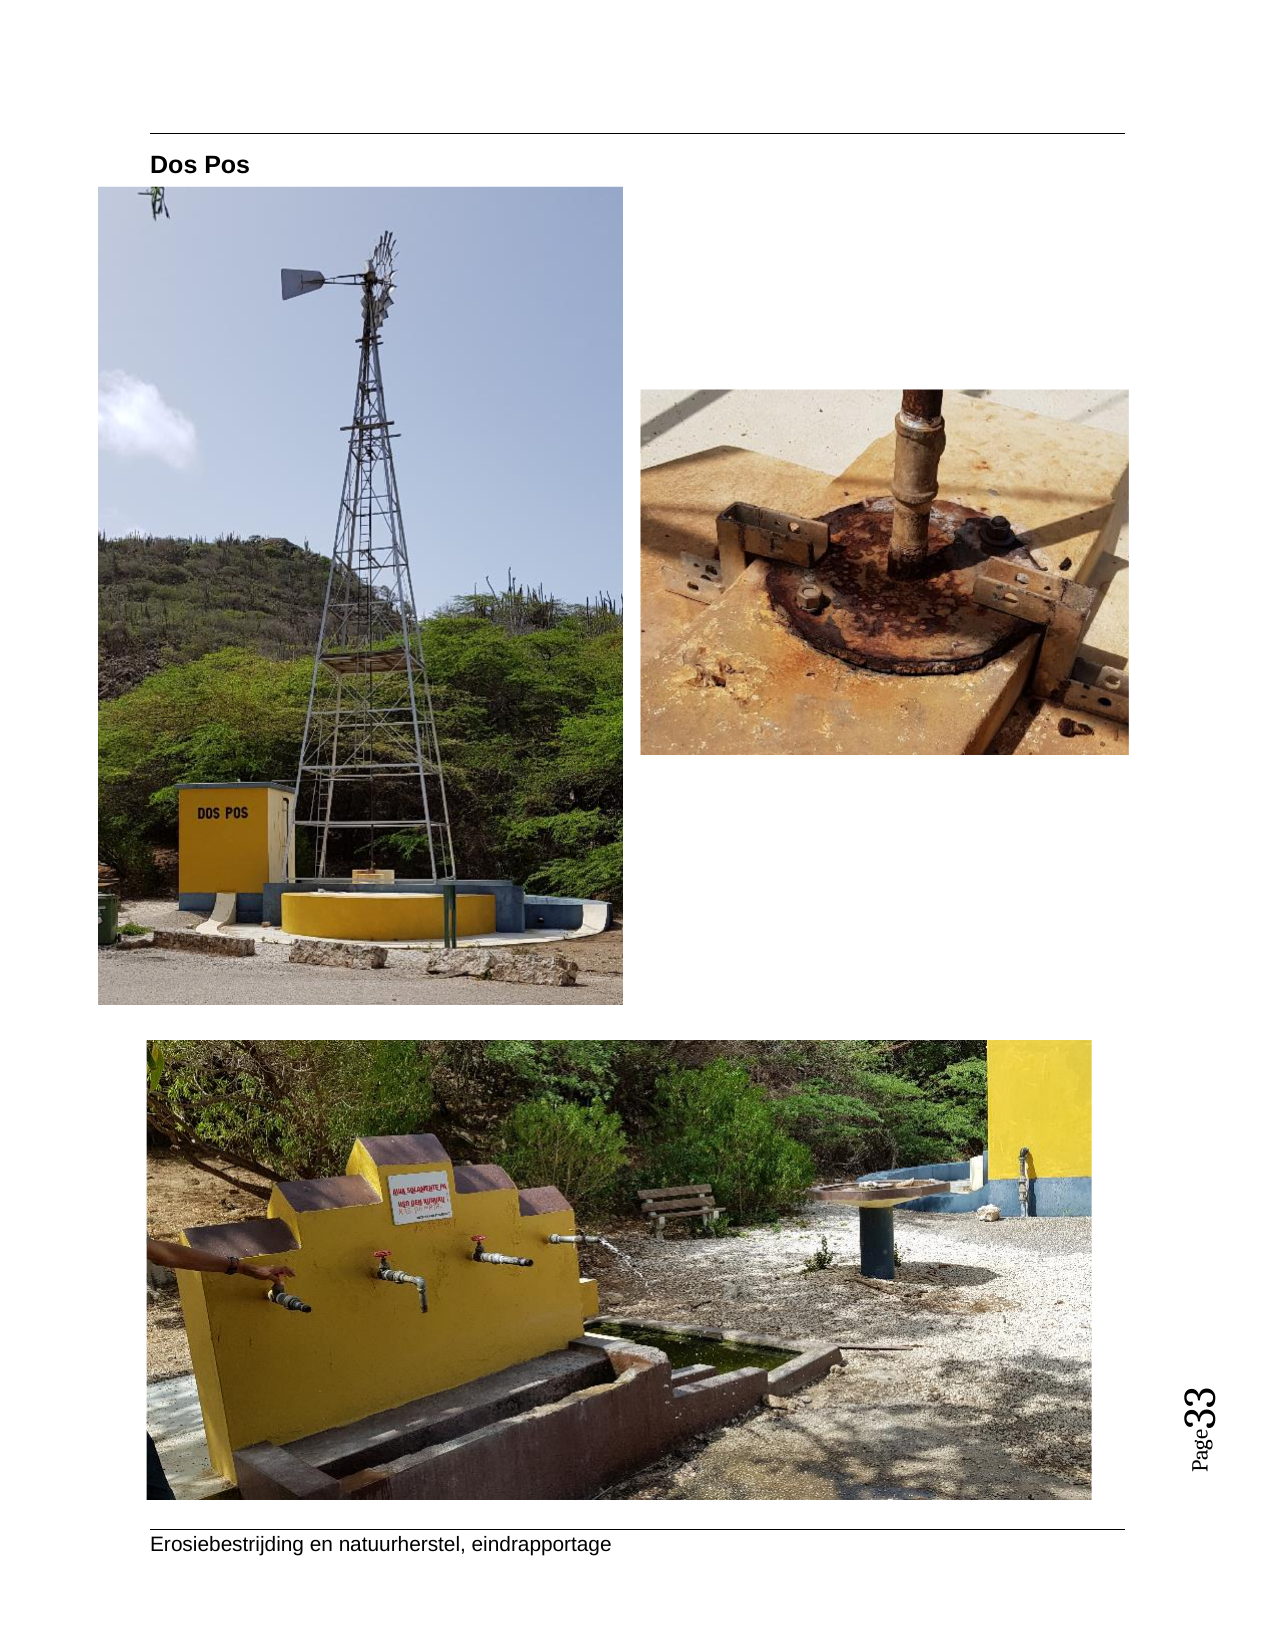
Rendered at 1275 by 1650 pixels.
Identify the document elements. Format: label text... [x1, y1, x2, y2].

picture [98, 188, 623, 1005]
picture [146, 1040, 1092, 1500]
picture [641, 390, 1128, 755]
text Dos Pos [150, 150, 1125, 179]
